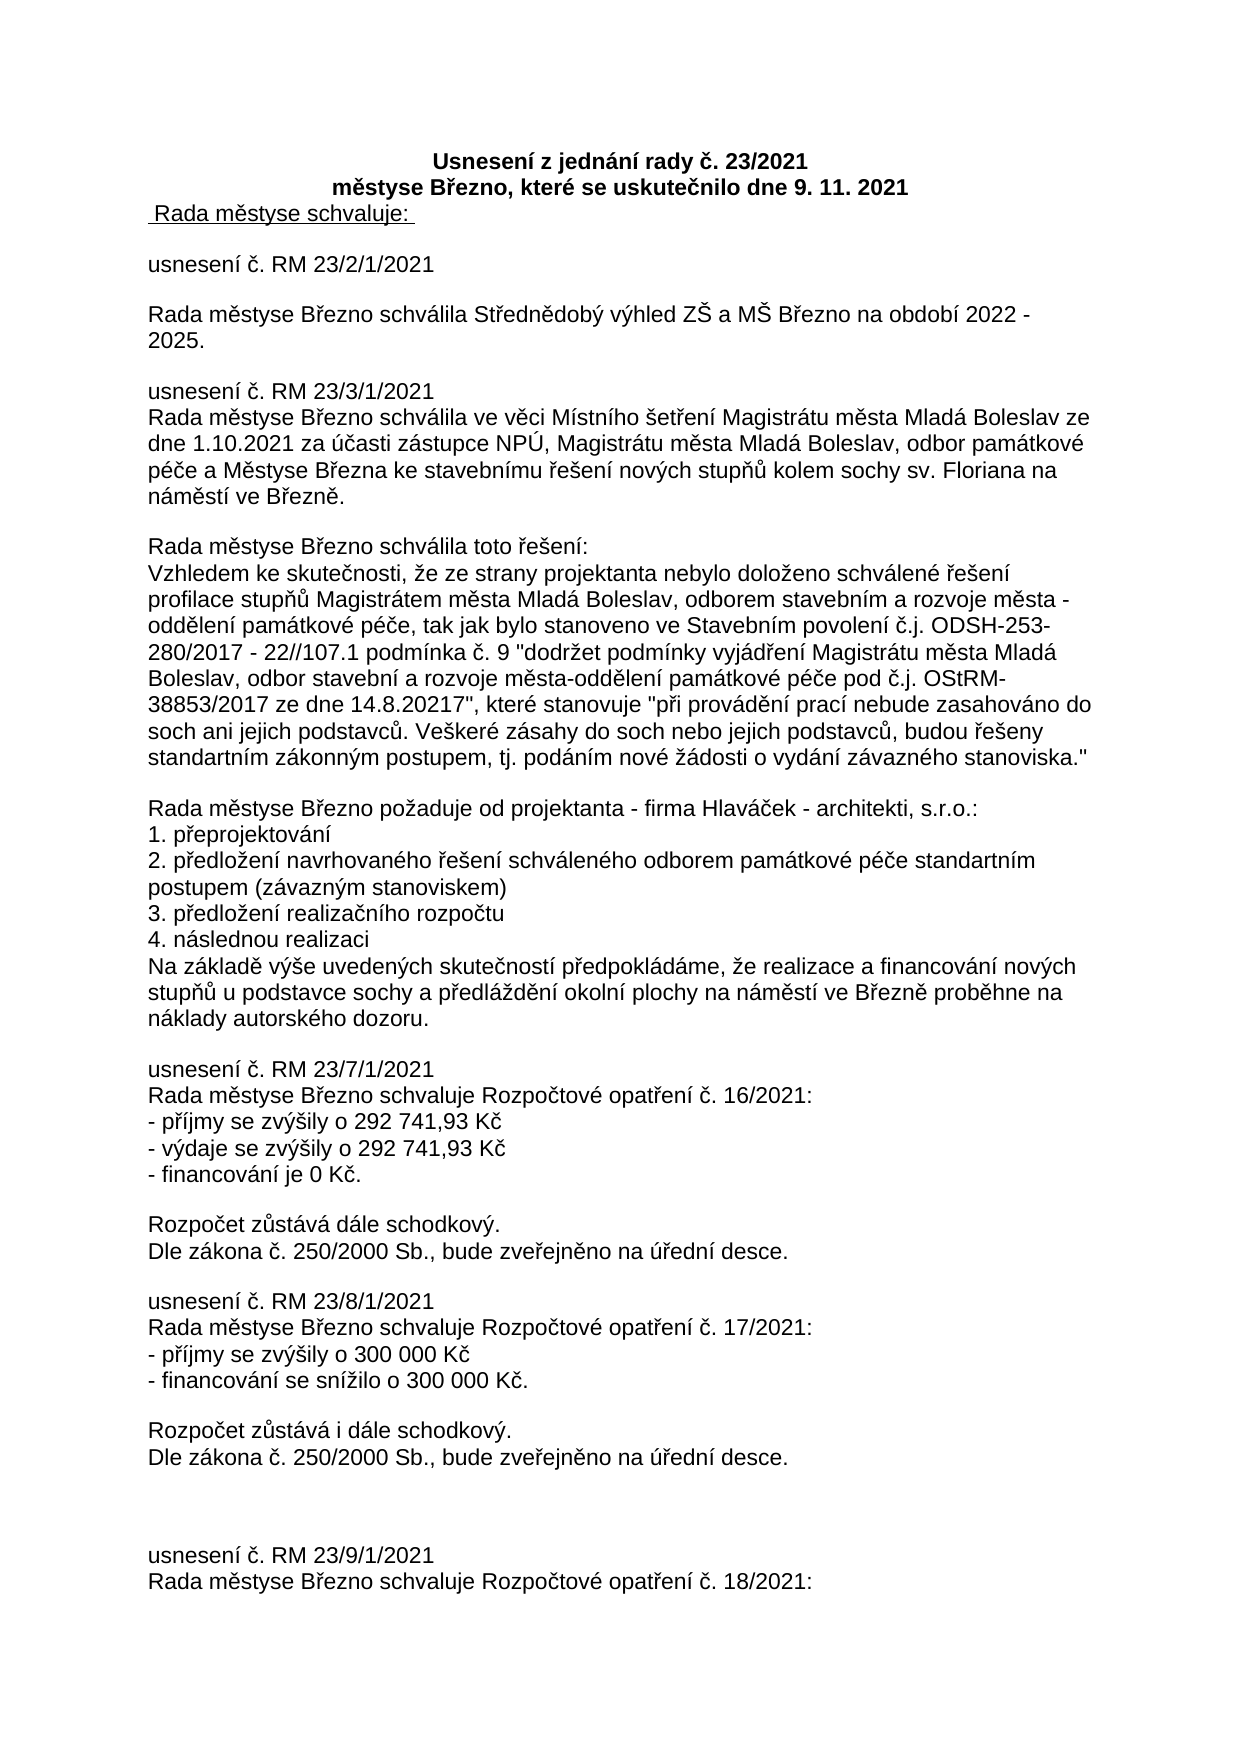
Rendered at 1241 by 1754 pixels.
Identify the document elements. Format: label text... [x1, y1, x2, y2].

text Na základě výše uvedených skutečností předpokládáme, že realizace a financování nových stupňů u podstavce sochy a předláždění okolní plochy na náměstí ve Březně proběhne na náklady autorského dozoru. [148, 953, 1093, 1032]
text usnesení č. RM 23/9/1/2021 [148, 1542, 1093, 1568]
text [148, 1444, 1093, 1470]
text usnesení č. RM 23/7/1/2021 [148, 1056, 1093, 1082]
text - příjmy se zvýšily o 300 000 Kč [148, 1341, 1093, 1367]
text - financování je 0 Kč. [148, 1161, 1093, 1187]
text Rada městyse Březno schválila Střednědobý výhled ZŠ a MŠ Březno na období 2022 - 2025. [148, 301, 1093, 354]
text Rada městyse Březno schvaluje Rozpočtové opatření č. 16/2021: [148, 1082, 1093, 1108]
text - výdaje se zvýšily o 292 741,93 Kč [148, 1135, 1093, 1161]
text Rozpočet zůstává i dále schodkový. [148, 1417, 1093, 1444]
text Rada městyse Březno schválila toto řešení: [148, 533, 1093, 560]
text 3. předložení realizačního rozpočtu [148, 900, 1093, 926]
text 2. předložení navrhovaného řešení schváleného odborem památkové péče standartním postupem (závazným stanoviskem) [148, 847, 1093, 900]
text Usnesení z jednání rady č. 23/2021 [148, 148, 1093, 174]
text Rada městyse Březno požaduje od projektanta - firma Hlaváček - architekti, s.r.o.: [148, 794, 1093, 821]
text 1. přeprojektování [148, 821, 1093, 847]
text - financování se snížilo o 300 000 Kč. [148, 1367, 1093, 1393]
text Rozpočet zůstává dále schodkový. [148, 1211, 1093, 1238]
text Vzhledem ke skutečnosti, že ze strany projektanta nebylo doloženo schválené řešení profilace stupňů Magistrátem města Mladá Boleslav, odborem stavebním a rozvoje města - oddělení památkové péče, tak jak bylo stanoveno ve Stavebním povolení č.j. ODSH-253-280/2017 - 22//107.1 podmínka č. 9 "dodržet podmínky vyjádření Magistrátu města Mladá Boleslav, odbor stavební a rozvoje města-oddělení památkové péče pod č.j. OStRM-38853/2017 ze dne 14.8.20217", které stanovuje "při provádění prací nebude zasahováno do soch ani jejich podstavců. Veškeré zásahy do soch nebo jejich podstavců, budou řešeny standartním zákonným postupem, tj. podáním nové žádosti o vydání závazného stanoviska." [148, 560, 1093, 771]
text městyse Březno, které se uskutečnilo dne 9. 11. 2021 [148, 174, 1093, 200]
text Dle zákona č. 250/2000 Sb., bude zveřejněno na úřední desce. [148, 1238, 1093, 1264]
text Rada městyse Březno schvaluje Rozpočtové opatření č. 18/2021: [148, 1568, 1093, 1595]
text Rada městyse schvaluje: [148, 200, 1093, 227]
text 4. následnou realizaci [148, 926, 1093, 953]
text - příjmy se zvýšily o 292 741,93 Kč [148, 1108, 1093, 1135]
text usnesení č. RM 23/3/1/2021 [148, 378, 1093, 404]
text usnesení č. RM 23/2/1/2021 [148, 251, 1093, 277]
text Rada městyse Březno schvaluje Rozpočtové opatření č. 17/2021: [148, 1314, 1093, 1341]
text Rada městyse Březno schválila ve věci Místního šetření Magistrátu města Mladá Boleslav ze dne 1.10.2021 za účasti zástupce NPÚ, Magistrátu města Mladá Boleslav, odbor památkové péče a Městyse Března ke stavebnímu řešení nových stupňů kolem sochy sv. Floriana na náměstí ve Březně. [148, 404, 1093, 509]
text usnesení č. RM 23/8/1/2021 [148, 1288, 1093, 1314]
